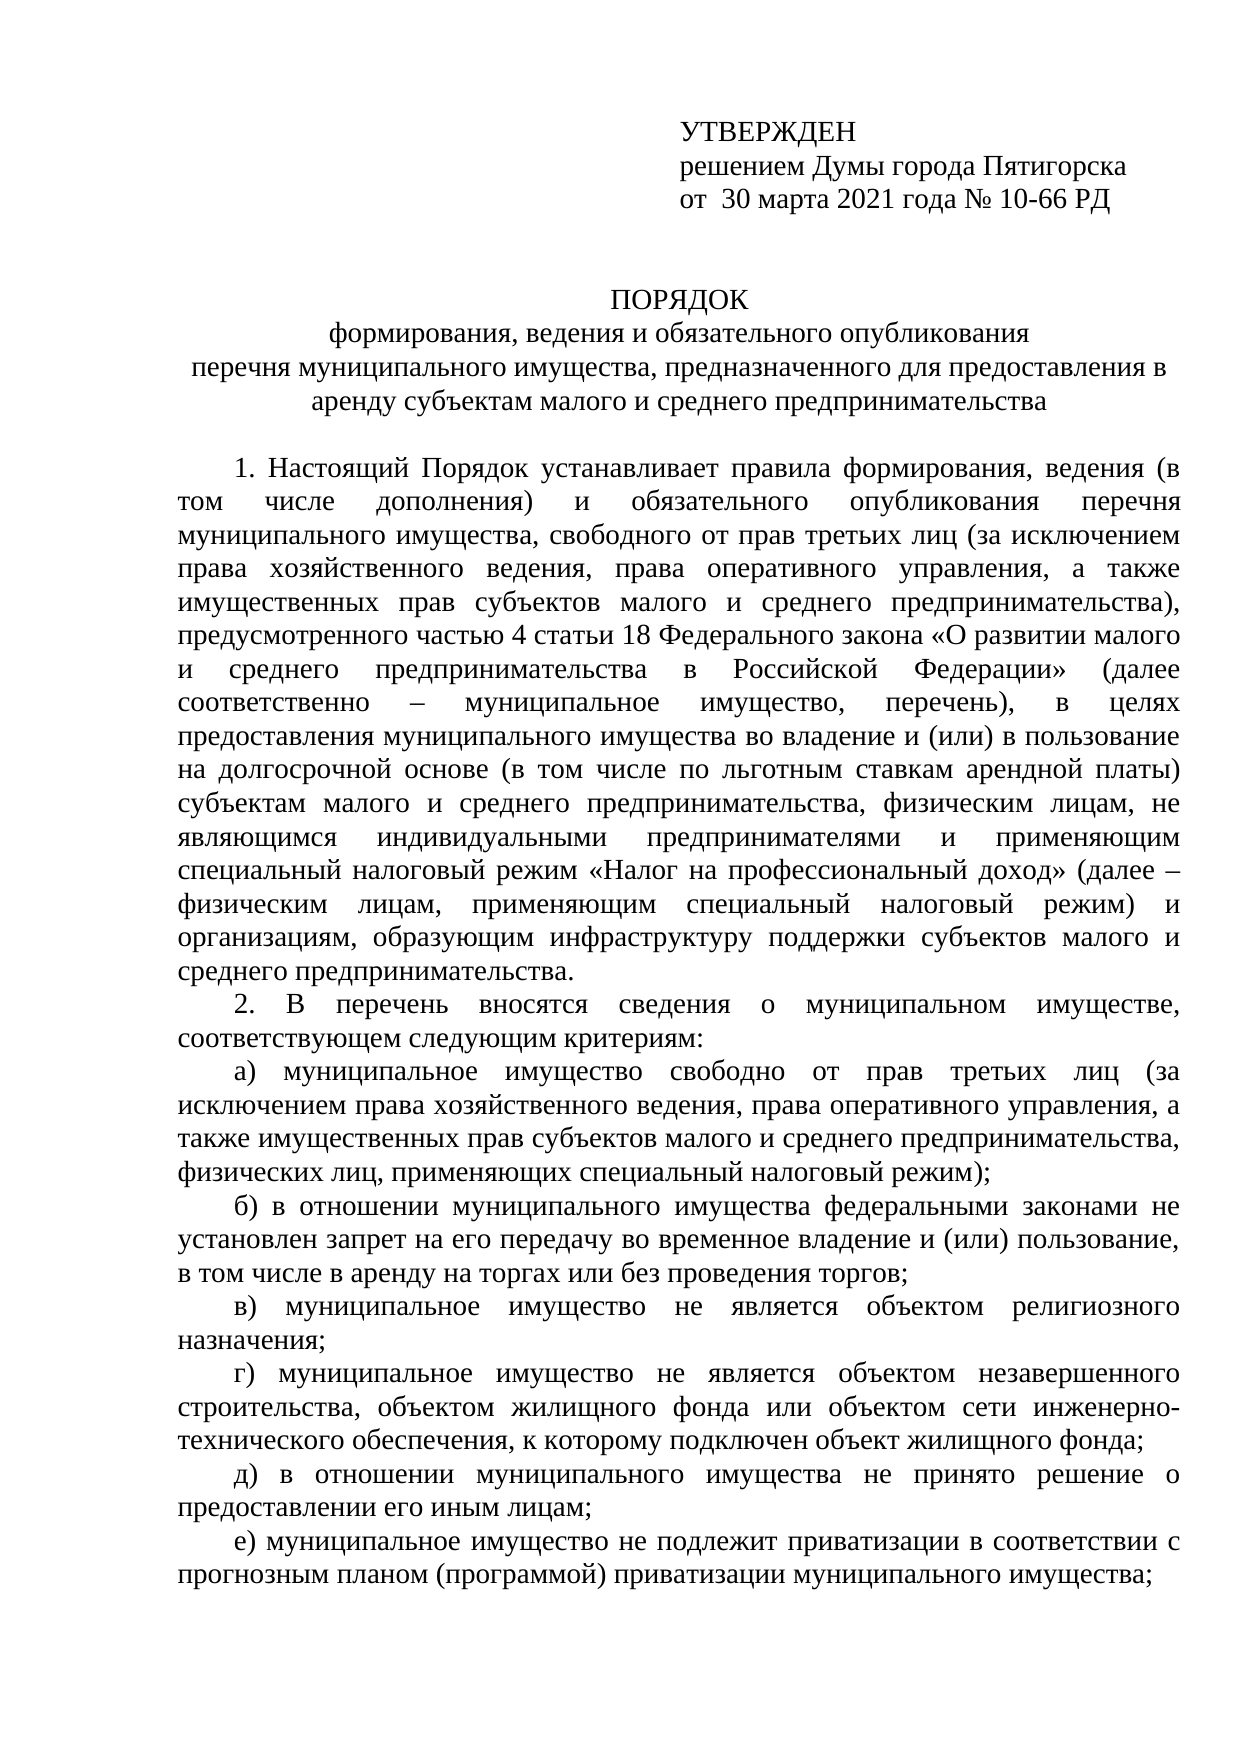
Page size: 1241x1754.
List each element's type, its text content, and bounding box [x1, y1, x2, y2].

text д) в отношении муниципального имущества не принято решение о предоставлении его иным лицам; [177, 1456, 1181, 1523]
text от 30 марта 2021 года № 10-66 РД [679, 181, 1181, 215]
text перечня муниципального имущества, предназначенного для предоставления в аренду субъектам малого и среднего предпринимательства [177, 349, 1181, 416]
text в) муниципальное имущество не является объектом религиозного назначения; [177, 1288, 1181, 1355]
text а) муниципальное имущество свободно от прав третьих лиц (за исключением права хозяйственного ведения, права оперативного управления, а также имущественных прав субъектов малого и среднего предпринимательства, физических лиц, применяющих специальный налоговый режим); [177, 1053, 1181, 1188]
text б) в отношении муниципального имущества федеральными законами не установлен запрет на его передачу во временное владение и (или) пользование, в том числе в аренду на торгах или без проведения торгов; [177, 1188, 1181, 1288]
text г) муниципальное имущество не является объектом незавершенного строительства, объектом жилищного фонда или объектом сети инженерно-технического обеспечения, к которому подключен объект жилищного фонда; [177, 1355, 1181, 1456]
title формирования, ведения и обязательного опубликования [177, 316, 1181, 349]
title ПОРЯДОК [177, 282, 1181, 316]
text е) муниципальное имущество не подлежит приватизации в соответствии с прогнозным планом (программой) приватизации муниципального имущества; [177, 1523, 1181, 1590]
text УТВЕРЖДЕН [679, 114, 1181, 148]
text решением Думы города Пятигорска [679, 148, 1181, 181]
text 1. Настоящий Порядок устанавливает правила формирования, ведения (в том числе дополнения) и обязательного опубликования перечня муниципального имущества, свободного от прав третьих лиц (за исключением права хозяйственного ведения, права оперативного управления, а также имущественных прав субъектов малого и среднего предпринимательства), предусмотренного частью 4 статьи 18 Федерального закона «О развитии малого и среднего предпринимательства в Российской Федерации» (далее соответственно – муниципальное имущество, перечень), в целях предоставления муниципального имущества во владение и (или) в пользование на долгосрочной основе (в том числе по льготным ставкам арендной платы) субъектам малого и среднего предпринимательства, физическим лицам, не являющимся индивидуальными предпринимателями и применяющим специальный налоговый режим «Налог на профессиональный доход» (далее – физическим лицам, применяющим специальный налоговый режим) и организациям, образующим инфраструктуру поддержки субъектов малого и среднего предпринимательства. [177, 450, 1181, 986]
text 2. В перечень вносятся сведения о муниципальном имуществе, соответствующем следующим критериям: [177, 986, 1181, 1053]
